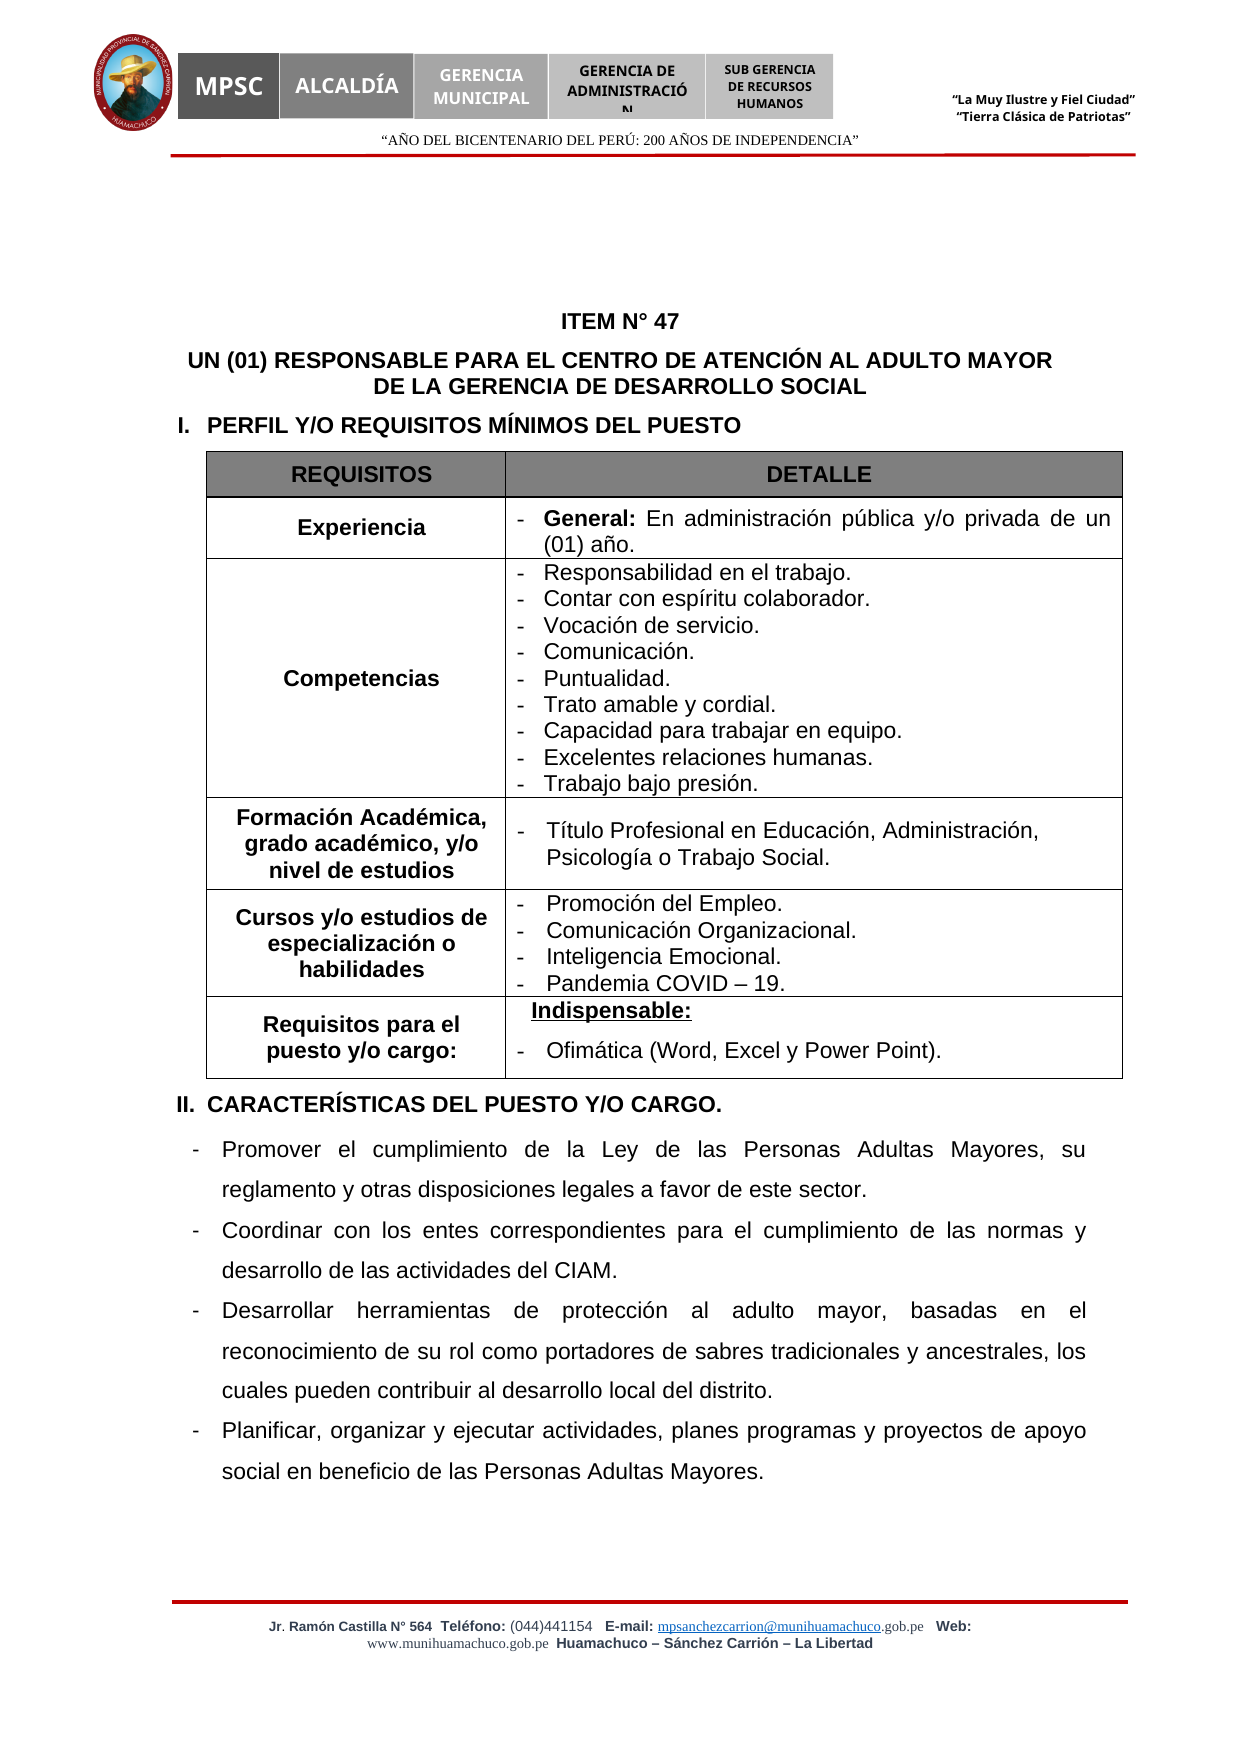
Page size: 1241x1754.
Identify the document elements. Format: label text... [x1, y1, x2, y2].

list Coordinar con los entes correspondientes para el cumplimiento de las normas y desarrollo de las actividades del CIAM. [192, 1216, 1087, 1283]
list Promover el cumplimiento de la Ley de las Personas Adultas Mayores, su reglamento y otras disposiciones legales a favor de este sector. [192, 1135, 1087, 1203]
table_cell Título Profesional en Educación, Administración, Psicología o Trabajo Social. [506, 798, 1122, 889]
list Planificar, organizar y ejecutar actividades, planes programas y proyectos de apoyo social en beneficio de las Personas Adultas Mayores. [192, 1417, 1087, 1484]
table_header REQUISITOS [207, 452, 505, 496]
table_cell General: En administración pública y/o privada de un (01) año. [506, 498, 1122, 558]
table_header DETALLE [506, 452, 1122, 496]
table_cell Promoción del Empleo. Comunicación Organizacional. Inteligencia Emocional. Pandemia COVID – 19. [506, 890, 1122, 996]
table_cell Formación Académica, grado académico, y/o nivel de estudios [207, 798, 505, 889]
list CARACTERÍSTICAS DEL PUESTO Y/O CARGO. [176, 1091, 1063, 1117]
table_cell Experiencia [207, 498, 505, 558]
picture [93, 34, 173, 131]
list PERFIL Y/O REQUISITOS MÍNIMOS DEL PUESTO [177, 412, 1063, 438]
table_cell Requisitos para el puesto y/o cargo: [207, 997, 505, 1077]
table_cell Responsabilidad en el trabajo. Contar con espíritu colaborador. Vocación de servicio. Comunicación. Puntualidad. Trato amable y cordial. Capacidad para trabajar en equipo. Excelentes relaciones humanas. Trabajo bajo presión. [506, 559, 1122, 797]
list Desarrollar herramientas de protección al adulto mayor, basadas en el reconocimiento de su rol como portadores de sabres tradicionales y ancestrales, los cuales pueden contribuir al desarrollo local del distrito. [192, 1297, 1087, 1403]
text ITEM N° 47 [177, 308, 1063, 334]
table_cell Competencias [207, 559, 505, 797]
table_cell Cursos y/o estudios de especialización o habilidades [207, 890, 505, 996]
text UN (01) RESPONSABLE PARA EL CENTRO DE ATENCIÓN AL ADULTO MAYOR DE LA GERENCIA DE DESARROLLO SOCIAL [177, 347, 1063, 399]
table_cell Indispensable: Ofimática (Word, Excel y Power Point). [506, 997, 1122, 1077]
